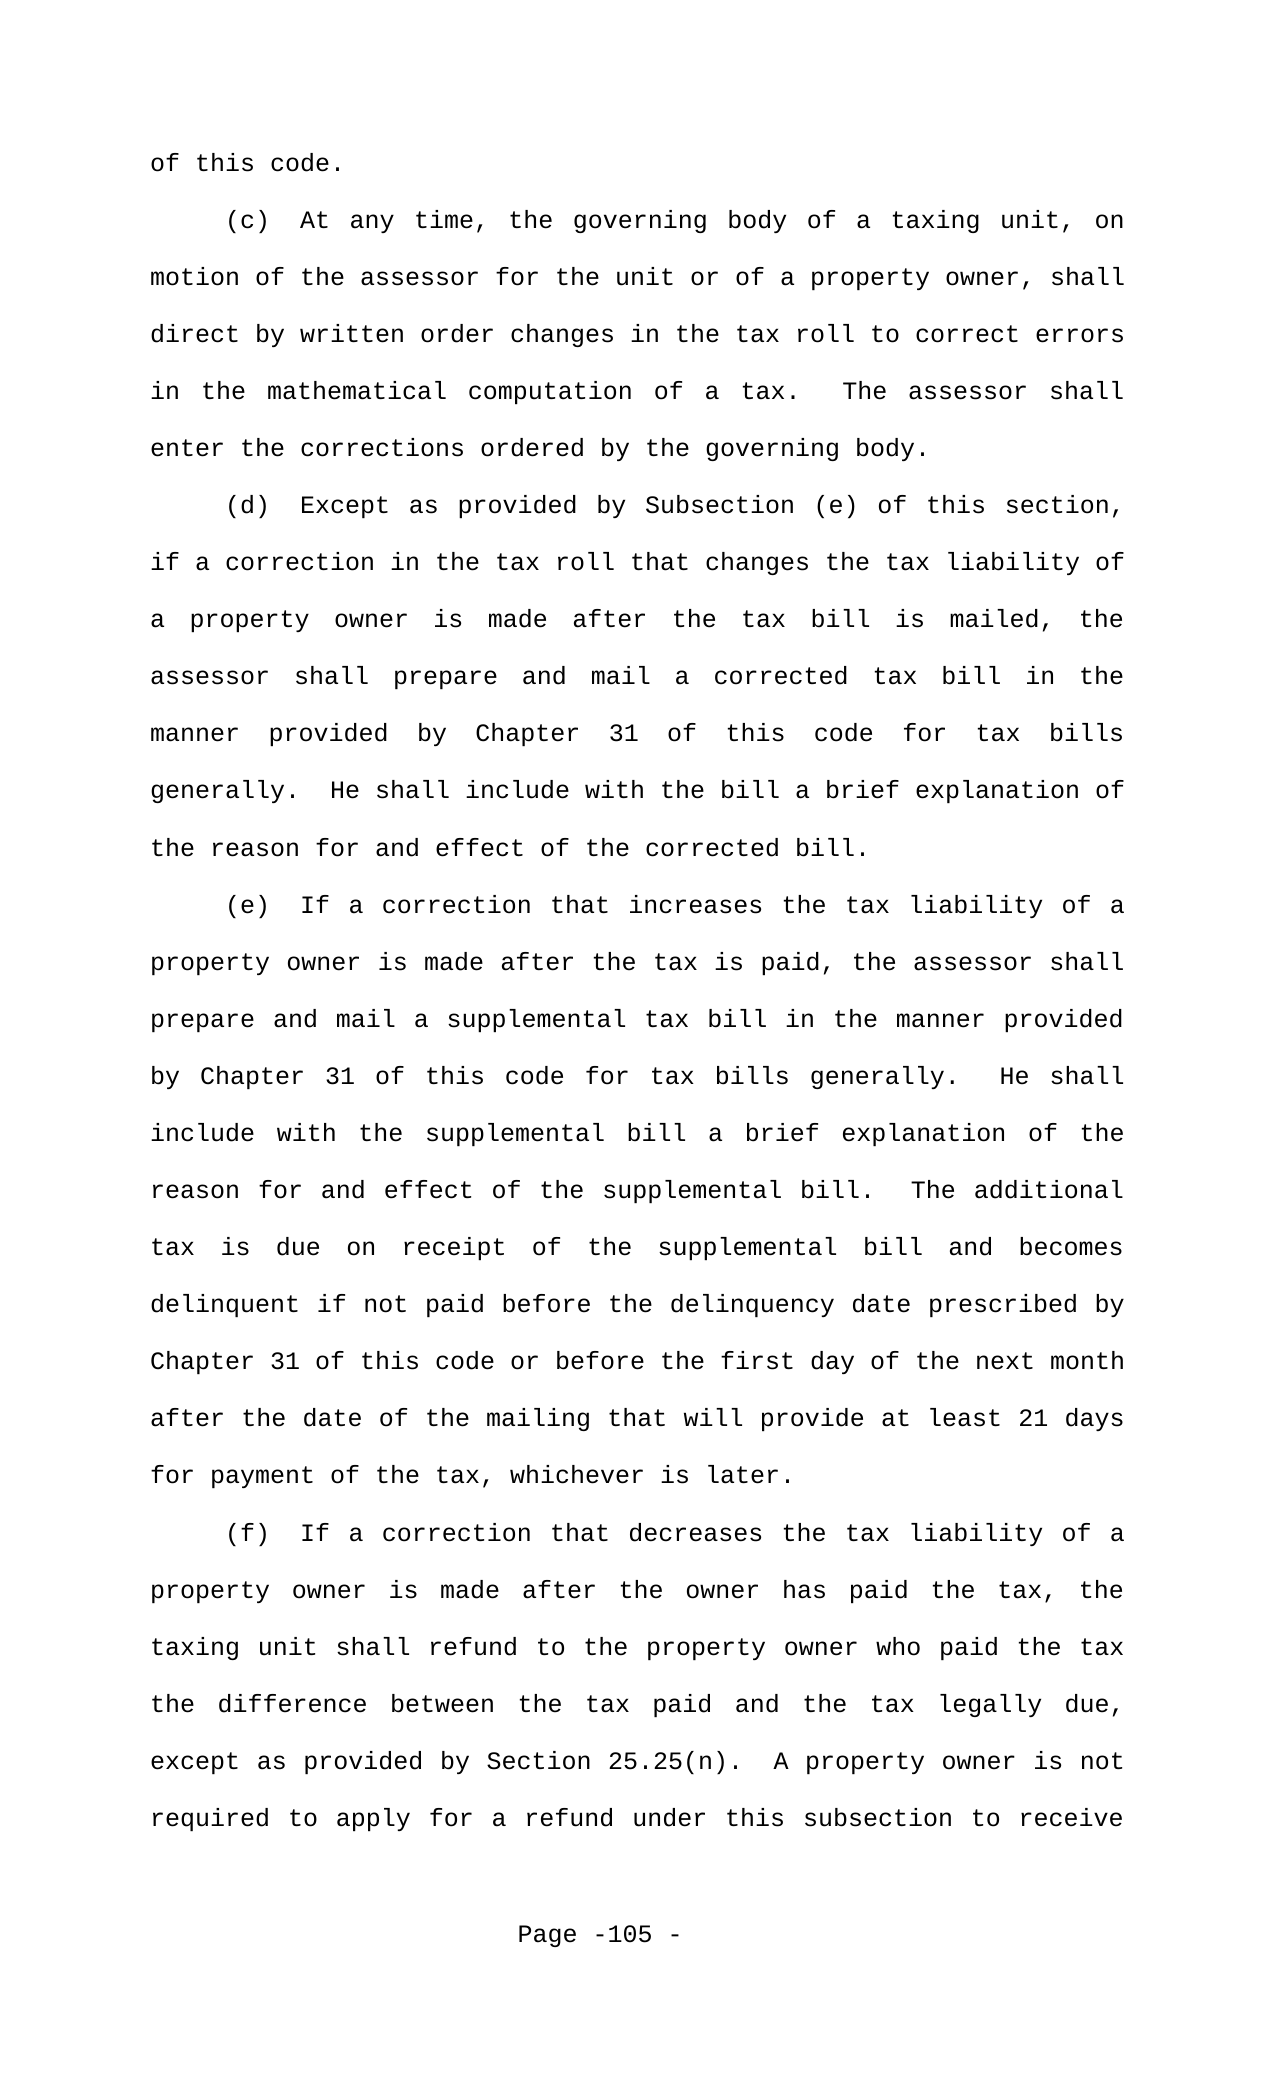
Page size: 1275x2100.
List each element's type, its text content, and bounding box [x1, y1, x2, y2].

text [150, 150, 1125, 178]
text (c) At any time, the governing body of a taxing unit, on motion of the assessor for the unit or of a property owner, shall direct by written order changes in the tax roll to correct errors in the mathematical computation of a tax. The assessor shall enter the corrections ordered by the governing body. [150, 207, 1125, 464]
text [150, 1520, 1125, 1834]
text (d) Except as provided by Subsection (e) of this section, if a correction in the tax roll that changes the tax liability of a property owner is made after the tax bill is mailed, the assessor shall prepare and mail a corrected tax bill in the manner provided by Chapter 31 of this code for tax bills generally. He shall include with the bill a brief explanation of the reason for and effect of the corrected bill. [150, 492, 1125, 863]
text (e) If a correction that increases the tax liability of a property owner is made after the tax is paid, the assessor shall prepare and mail a supplemental tax bill in the manner provided by Chapter 31 of this code for tax bills generally. He shall include with the supplemental bill a brief explanation of the reason for and effect of the supplemental bill. The additional tax is due on receipt of the supplemental bill and becomes delinquent if not paid before the delinquency date prescribed by Chapter 31 of this code or before the first day of the next month after the date of the mailing that will provide at least 21 days for payment of the tax, whichever is later. [150, 892, 1125, 1491]
